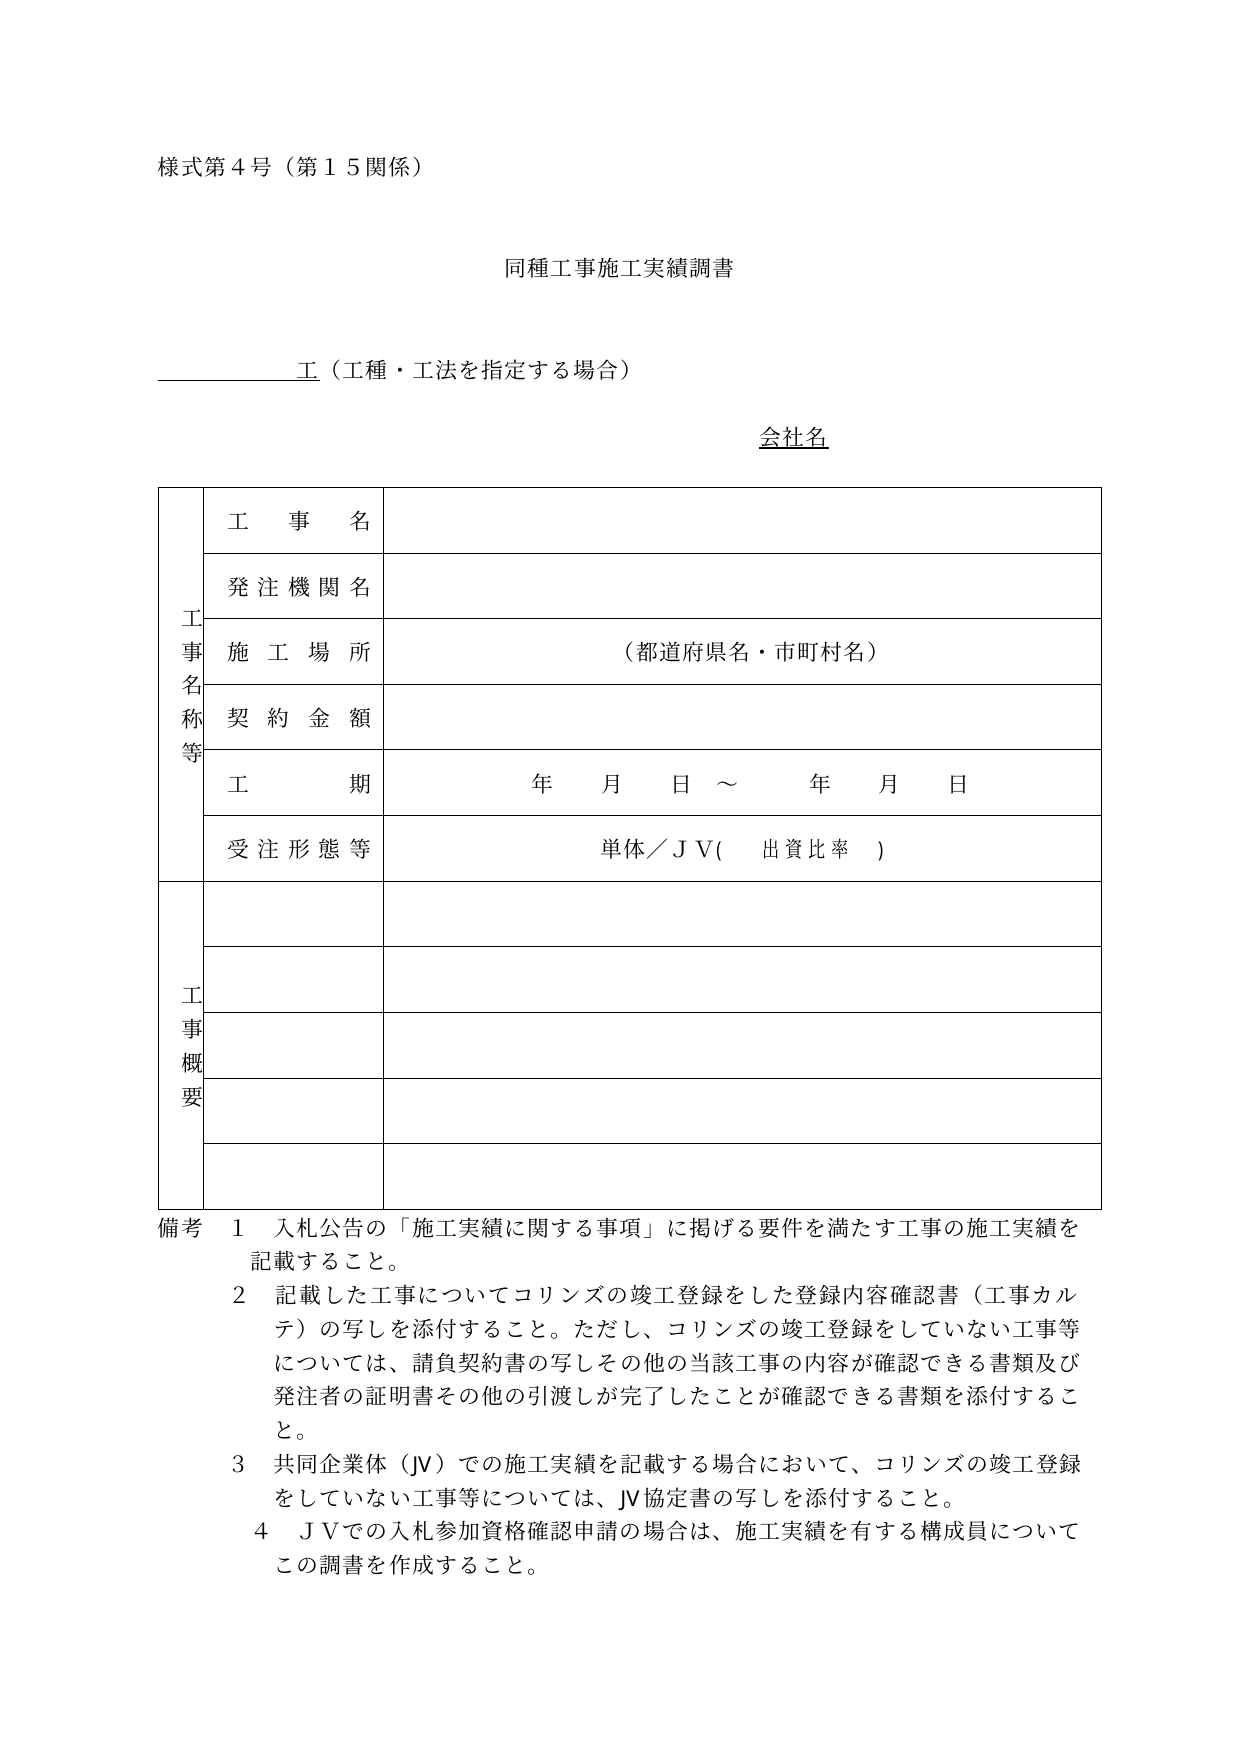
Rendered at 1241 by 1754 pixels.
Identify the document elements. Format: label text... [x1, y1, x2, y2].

text 工（工種・工法を指定する場合） [158, 352, 1083, 386]
table_cell 工期 [204, 750, 383, 815]
table_cell [384, 1013, 1101, 1077]
text 様式第４号（第１５関係） [158, 149, 1083, 183]
table_cell [204, 882, 383, 946]
table_cell [204, 1144, 383, 1209]
text ３ 共同企業体（JV）での施工実績を記載する場合において、コリンズの竣工登録をしていない工事等については、JV協定書の写しを添付すること。 [158, 1446, 1083, 1513]
table_cell 工事概要 [159, 882, 203, 1209]
table_cell 受注形態等 [204, 816, 383, 881]
table_cell [204, 1013, 383, 1077]
table_cell [384, 1079, 1101, 1143]
text ２ 記載した工事についてコリンズの竣工登録をした登録内容確認書（工事カルテ）の写しを添付すること。ただし、コリンズの竣工登録をしていない工事等については、請負契約書の写しその他の当該工事の内容が確認できる書類及び発注者の証明書その他の引渡しが完了したことが確認できる書類を添付すること。 [158, 1277, 1083, 1446]
text 備考 １ 入札公告の「施工実績に関する事項」に掲げる要件を満たす工事の施工実績を [158, 1210, 1083, 1243]
table_cell [204, 1079, 383, 1143]
table_header 工事名 [204, 488, 383, 552]
table_cell 発注機関名 [204, 554, 383, 618]
text 記載すること。 [158, 1243, 1083, 1277]
table_header 工事名称等 [159, 488, 203, 881]
table_header [384, 488, 1101, 552]
table_cell [204, 947, 383, 1012]
table_cell 契約金額 [204, 685, 383, 749]
table_cell 施工場所 [204, 619, 383, 684]
table_cell （都道府県名・市町村名） [384, 619, 1101, 684]
text ４ ＪＶでの入札参加資格確認申請の場合は、施工実績を有する構成員についてこの調書を作成すること。 [181, 1513, 1083, 1581]
table_cell [384, 947, 1101, 1012]
text 同種工事施工実績調書 [158, 251, 1083, 284]
table_cell [384, 685, 1101, 749]
table_cell 年 月 日 ～ 年 月 日 [384, 750, 1101, 815]
table_cell [384, 1144, 1101, 1209]
table_cell [384, 554, 1101, 618]
table_cell [384, 882, 1101, 946]
text 会社名 [158, 419, 1083, 453]
table_cell 単体／ＪＶ(出資比率) [384, 816, 1101, 881]
